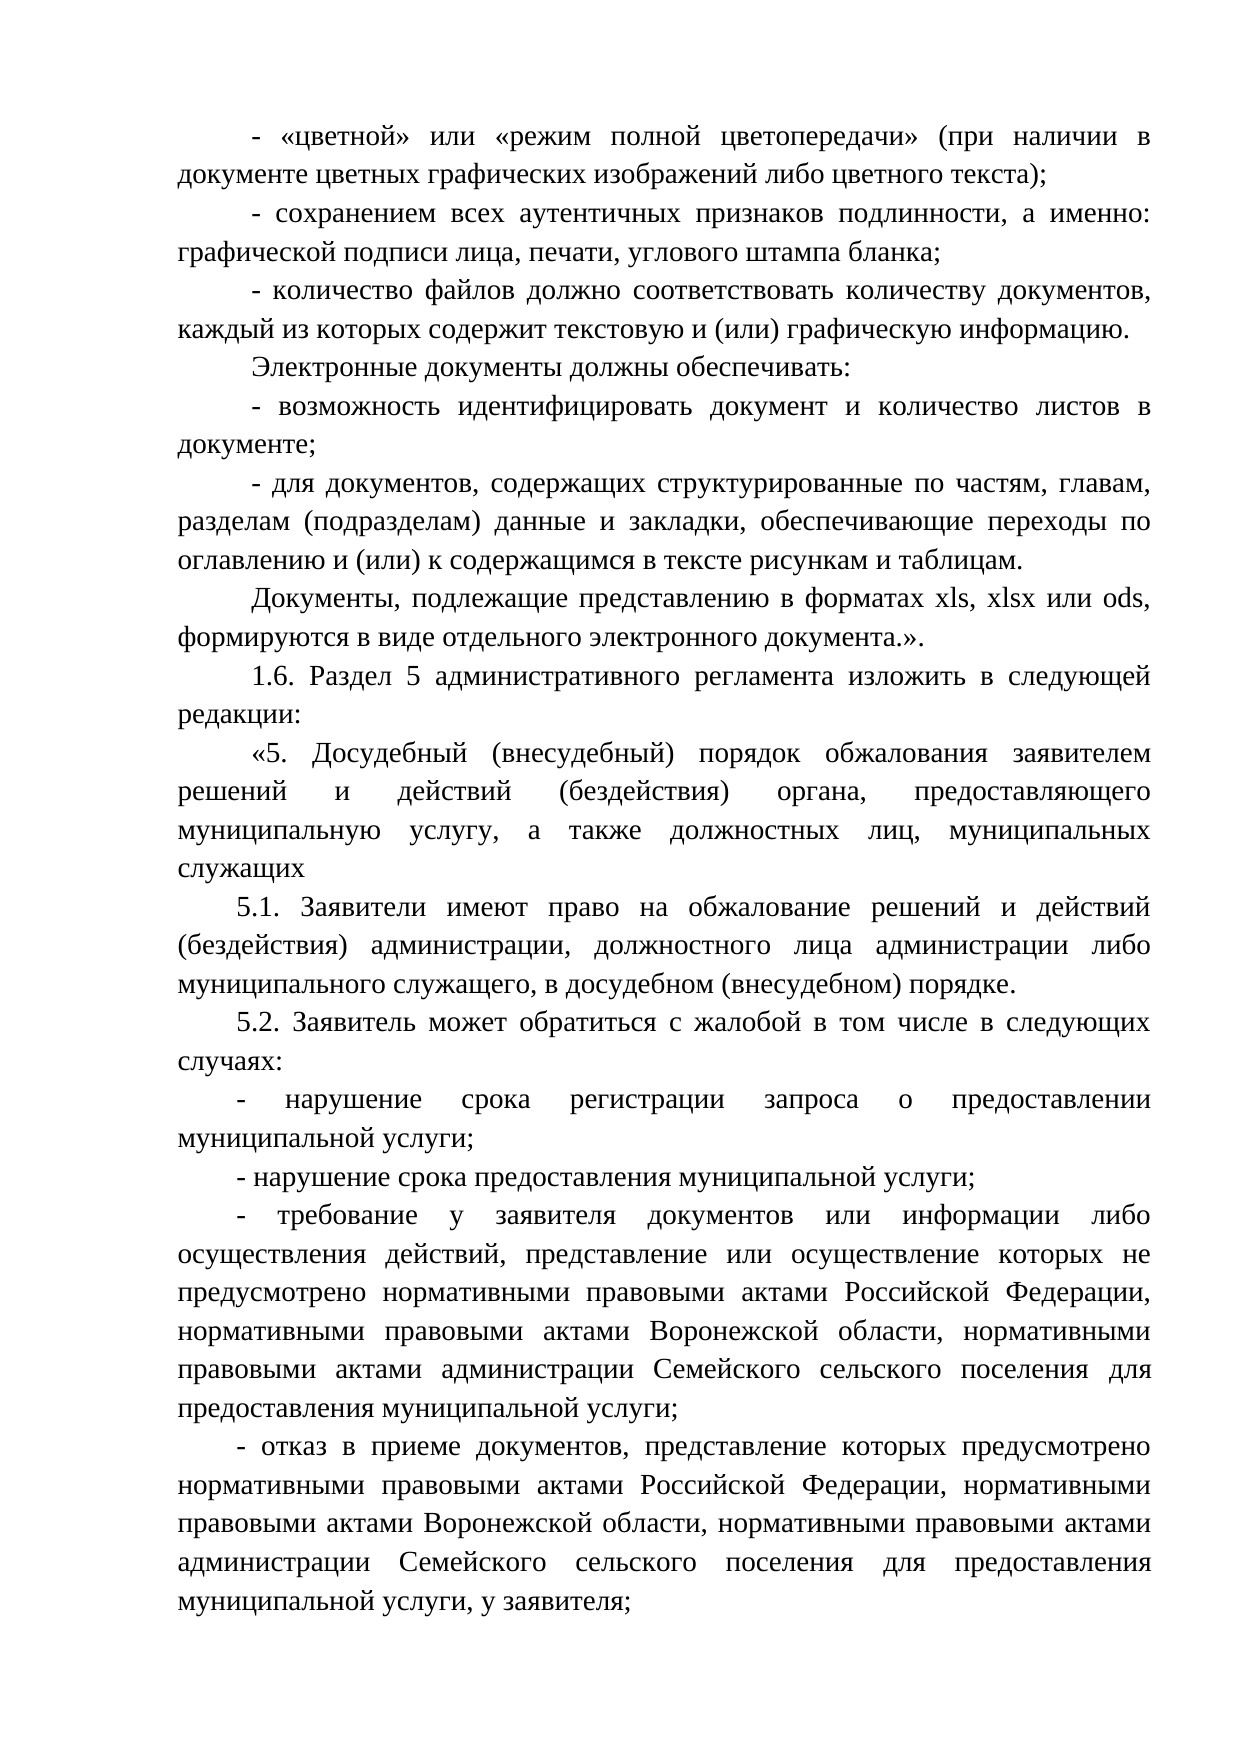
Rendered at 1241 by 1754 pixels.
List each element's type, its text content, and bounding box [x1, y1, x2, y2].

text - требование у заявителя документов или информации либо осуществления действий, представление или осуществление которых не предусмотрено нормативными правовыми актами Российской Федерации, нормативными правовыми актами Воронежской области, нормативными правовыми актами администрации Семейского сельского поселения для предоставления муниципальной услуги; [177, 1197, 1152, 1423]
text - количество файлов должно соответствовать количеству документов, каждый из которых содержит текстовую и (или) графическую информацию. [177, 272, 1152, 344]
text - для документов, содержащих структурированные по частям, главам, разделам (подразделам) данные и закладки, обеспечивающие переходы по оглавлению и (или) к содержащимся в тексте рисункам и таблицам. [177, 465, 1152, 576]
text - сохранением всех аутентичных признаков подлинности, а именно: графической подписи лица, печати, углового штампа бланка; [177, 195, 1152, 267]
text - отказ в приеме документов, представление которых предусмотрено нормативными правовыми актами Российской Федерации, нормативными правовыми актами Воронежской области, нормативными правовыми актами администрации Семейского сельского поселения для предоставления муниципальной услуги, у заявителя; [177, 1428, 1152, 1616]
text Электронные документы должны обеспечивать: [177, 349, 1152, 383]
text - нарушение срока предоставления муниципальной услуги; [177, 1159, 1152, 1192]
text 5.2. Заявитель может обратиться с жалобой в том числе в следующих случаях: [177, 1004, 1152, 1077]
text 5.1. Заявители имеют право на обжалование решений и действий (бездействия) администрации, должностного лица администрации либо муниципального служащего, в досудебном (внесудебном) порядке. [177, 889, 1152, 999]
text - нарушение срока регистрации запроса о предоставлении муниципальной услуги; [177, 1082, 1152, 1154]
text «5. Досудебный (внесудебный) порядок обжалования заявителем решений и действий (бездействия) органа, предоставляющего муниципальную услугу, а также должностных лиц, муниципальных служащих [177, 735, 1152, 884]
text 1.6. Раздел 5 административного регламента изложить в следующей редакции: [177, 658, 1152, 730]
text - «цветной» или «режим полной цветопередачи» (при наличии в документе цветных графических изображений либо цветного текста); [177, 118, 1152, 190]
text Документы, подлежащие представлению в форматах xls, xlsx или ods, формируются в виде отдельного электронного документа.». [177, 581, 1152, 653]
text - возможность идентифицировать документ и количество листов в документе; [177, 388, 1152, 460]
